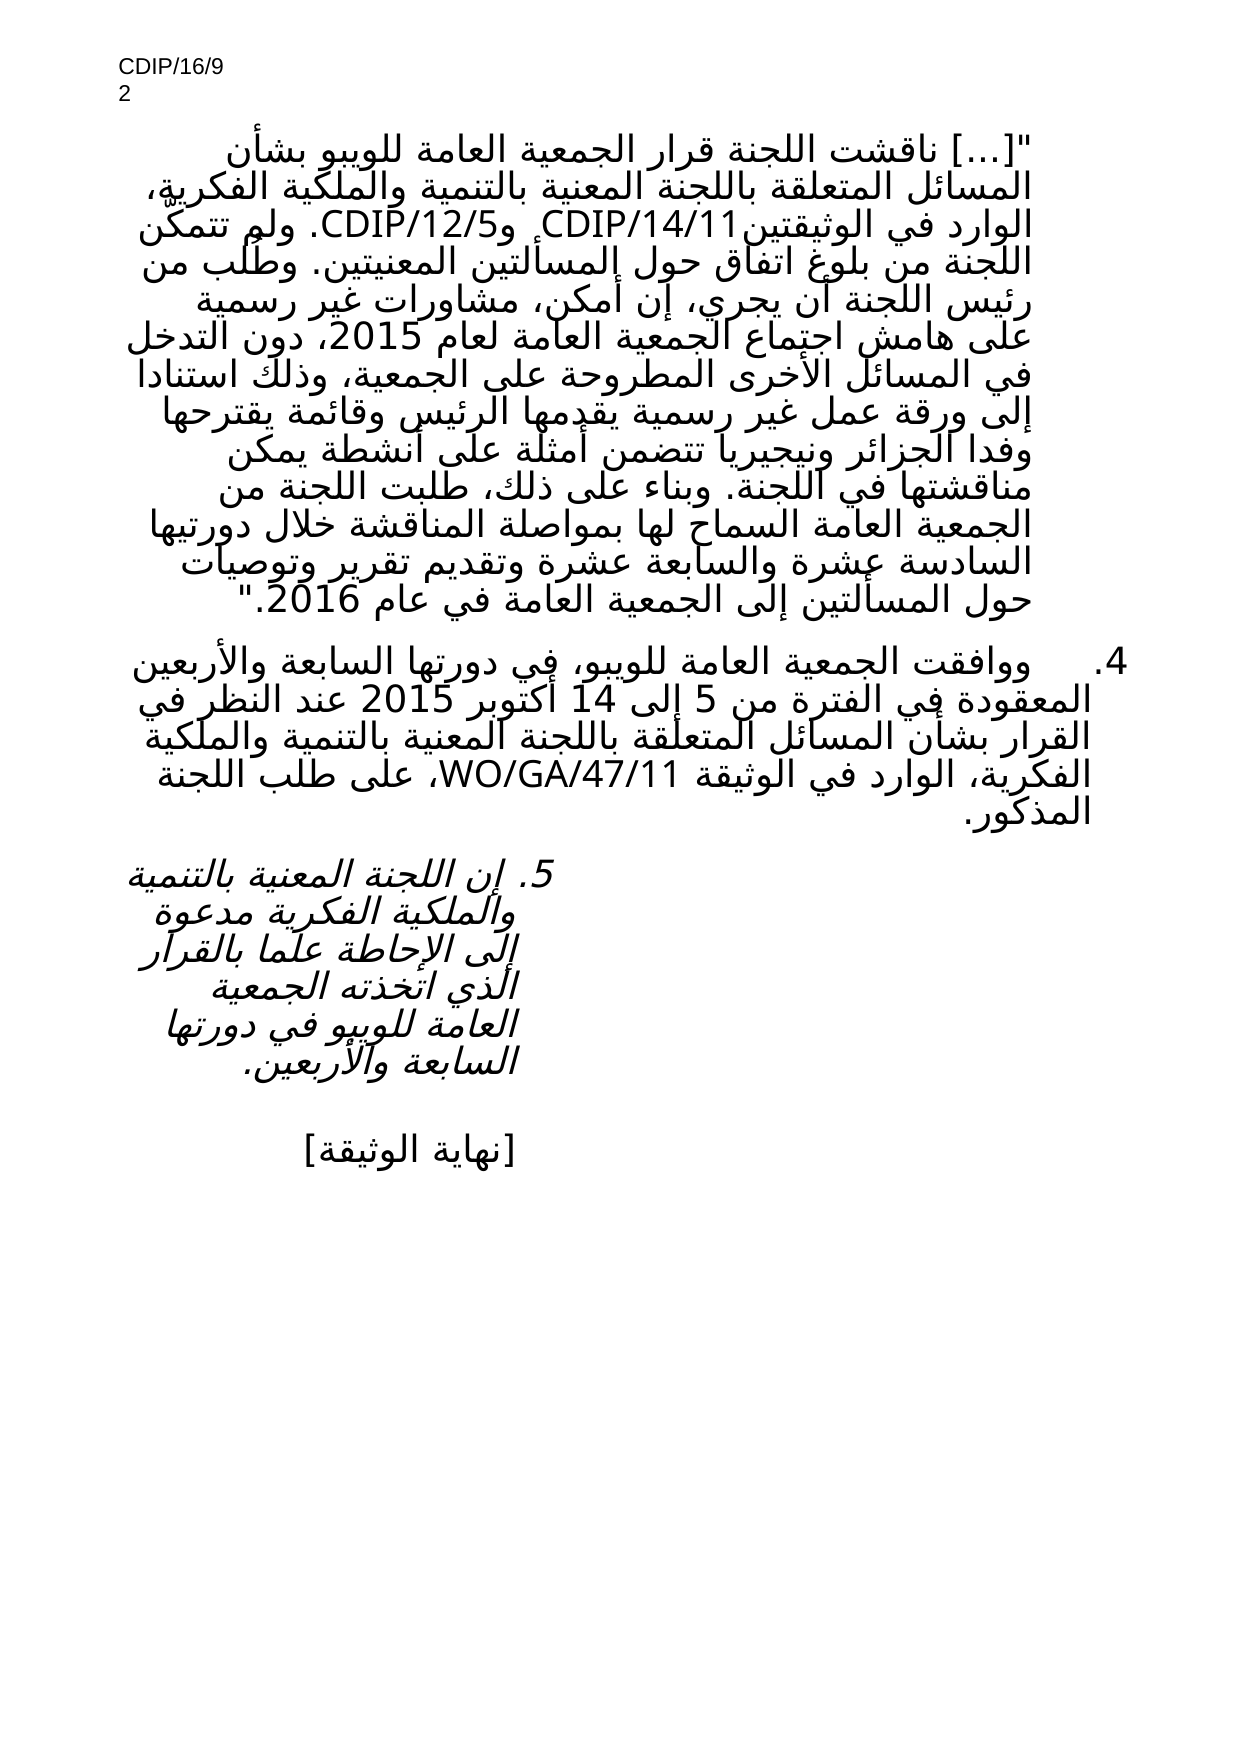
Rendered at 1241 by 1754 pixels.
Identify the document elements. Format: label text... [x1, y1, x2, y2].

text ووافقت الجمعية العامة للويبو، في دورتها السابعة والأربعين المعقودة في الفترة من 5 إلى 14 أكتوبر 2015 عند النظر في القرار بشأن المسائل المتعلقة باللجنة المعنية بالتنمية والملكية الفكرية، الوارد في الوثيقة WO/GA/47/11، على طلب اللجنة المذكور. [118, 645, 1092, 832]
list "[...] ناقشت اللجنة قرار الجمعية العامة للويبو بشأن المسائل المتعلقة باللجنة المعنية بالتنمية والملكية الفكرية، الوارد في الوثيقتينCDIP/14/11 وCDIP/12/5. ولم تتمكّن اللجنة من بلوغ اتفاق حول المسألتين المعنيتين. وطُلب من رئيس اللجنة أن يجري، إن أمكن، مشاورات غير رسمية على هامش اجتماع الجمعية العامة لعام 2015، دون التدخل في المسائل الأخرى المطروحة على الجمعية، وذلك استنادا إلى ورقة عمل غير رسمية يقدمها الرئيس وقائمة يقترحها وفدا الجزائر ونيجيريا تتضمن أمثلة على أنشطة يمكن مناقشتها في اللجنة. وبناء على ذلك، طلبت اللجنة من الجمعية العامة السماح لها بمواصلة المناقشة خلال دورتيها السادسة عشرة والسابعة عشرة وتقديم تقرير وتوصيات حول المسألتين إلى الجمعية العامة في عام 2016." [118, 132, 1033, 620]
text إن اللجنة المعنية بالتنمية والملكية الفكرية مدعوة إلى الإحاطة علما بالقرار الذي اتخذته الجمعية العامة للويبو في دورتها السابعة والأربعين. [118, 857, 516, 1082]
text [نهاية الوثيقة] [118, 1132, 516, 1170]
